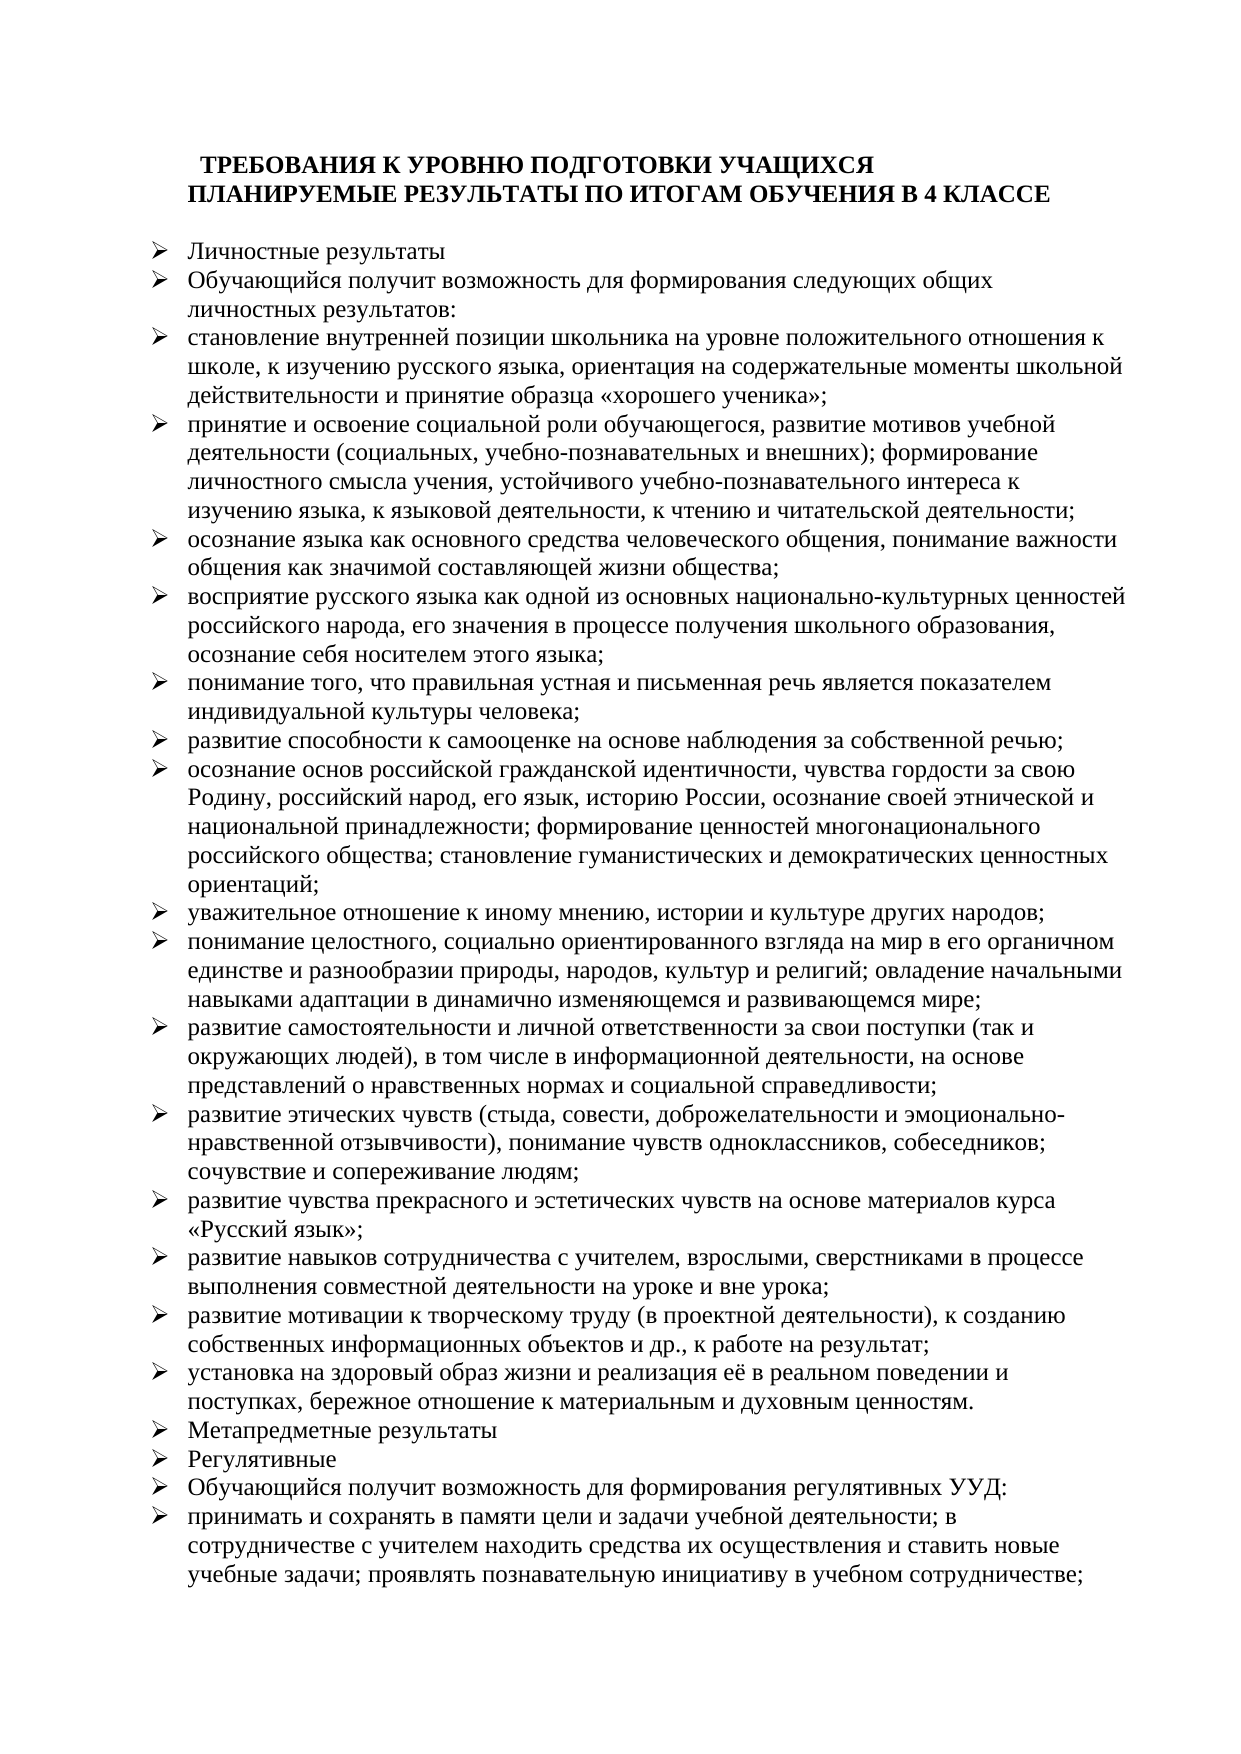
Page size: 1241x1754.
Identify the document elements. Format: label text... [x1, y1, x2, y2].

list осознание основ российской гражданской идентичности, чувства гордости за свою Родину, российский народ, его язык, историю России, осознание своей этнической и национальной принадлежности; формирование ценностей многонационального российского общества; становление гуманистических и демократических ценностных ориентаций; [150, 754, 1128, 897]
list развитие этических чувств (стыда, совести, доброжелательности и эмоционально-нравственной отзывчивости), понимание чувств одноклассников, собеседников; сочувствие и сопереживание людям; [150, 1099, 1128, 1185]
list Обучающийся получит возможность для формирования регулятивных УУД: [150, 1472, 1128, 1501]
list Личностные результаты [150, 236, 1128, 265]
list развитие способности к самооценке на основе наблюдения за собственной речью; [150, 725, 1128, 754]
list установка на здоровый образ жизни и реализация её в реальном поведении и поступках, бережное отношение к материальным и духовным ценностям. [150, 1357, 1128, 1415]
list становление внутренней позиции школьника на уровне положительного отношения к школе, к изучению русского языка, ориентация на содержательные моменты школьной действительности и принятие образца «хорошего ученика»; [150, 322, 1128, 409]
list принятие и освоение социальной роли обучающегося, развитие мотивов учебной деятельности (социальных, учебно-познавательных и внешних); формирование личностного смысла учения, устойчивого учебно-познавательного интереса к изучению языка, к языковой деятельности, к чтению и читательской деятельности; [150, 409, 1128, 524]
list развитие навыков сотрудничества с учителем, взрослыми, сверстниками в процессе выполнения совместной деятельности на уроке и вне урока; [150, 1242, 1128, 1300]
list Обучающийся получит возможность для формирования следующих общих личностных результатов: [150, 265, 1128, 322]
list ТРЕБОВАНИЯ К УРОВНЮ ПОДГОТОВКИ УЧАЩИХСЯ [187, 150, 1128, 179]
list Регулятивные [150, 1444, 1128, 1472]
list уважительное отношение к иному мнению, истории и культуре других народов; [150, 897, 1128, 926]
list Метапредметные результаты [150, 1415, 1128, 1444]
list понимание того, что правильная устная и письменная речь является показателем индивидуальной культуры человека; [150, 667, 1128, 725]
list развитие самостоятельности и личной ответственности за свои поступки (так и окружающих людей), в том числе в информационной деятельности, на основе представлений о нравственных нормах и социальной справедливости; [150, 1012, 1128, 1099]
list развитие мотивации к творческому труду (в проектной деятельности), к созданию собственных информационных объектов и др., к работе на результат; [150, 1300, 1128, 1357]
list понимание целостного, социально ориентированного взгляда на мир в его органичном единстве и разнообразии природы, народов, культур и религий; овладение начальными навыками адаптации в динамично изменяющемся и развивающемся мире; [150, 926, 1128, 1012]
list осознание языка как основного средства человеческого общения, понимание важности общения как значимой составляющей жизни общества; [150, 524, 1128, 581]
list восприятие русского языка как одной из основных национально-культурных ценностей российского народа, его значения в процессе получения школьного образования, осознание себя носителем этого языка; [150, 581, 1128, 667]
list ПЛАНИРУЕМЫЕ РЕЗУЛЬТАТЫ ПО ИТОГАМ ОБУЧЕНИЯ В 4 КЛАССЕ [187, 179, 1128, 207]
list принимать и сохранять в памяти цели и задачи учебной деятельности; в сотрудничестве с учителем находить средства их осуществления и ставить новые учебные задачи; проявлять познавательную инициативу в учебном сотрудничестве; [150, 1501, 1128, 1587]
list развитие чувства прекрасного и эстетических чувств на основе материалов курса «Русский язык»; [150, 1185, 1128, 1242]
